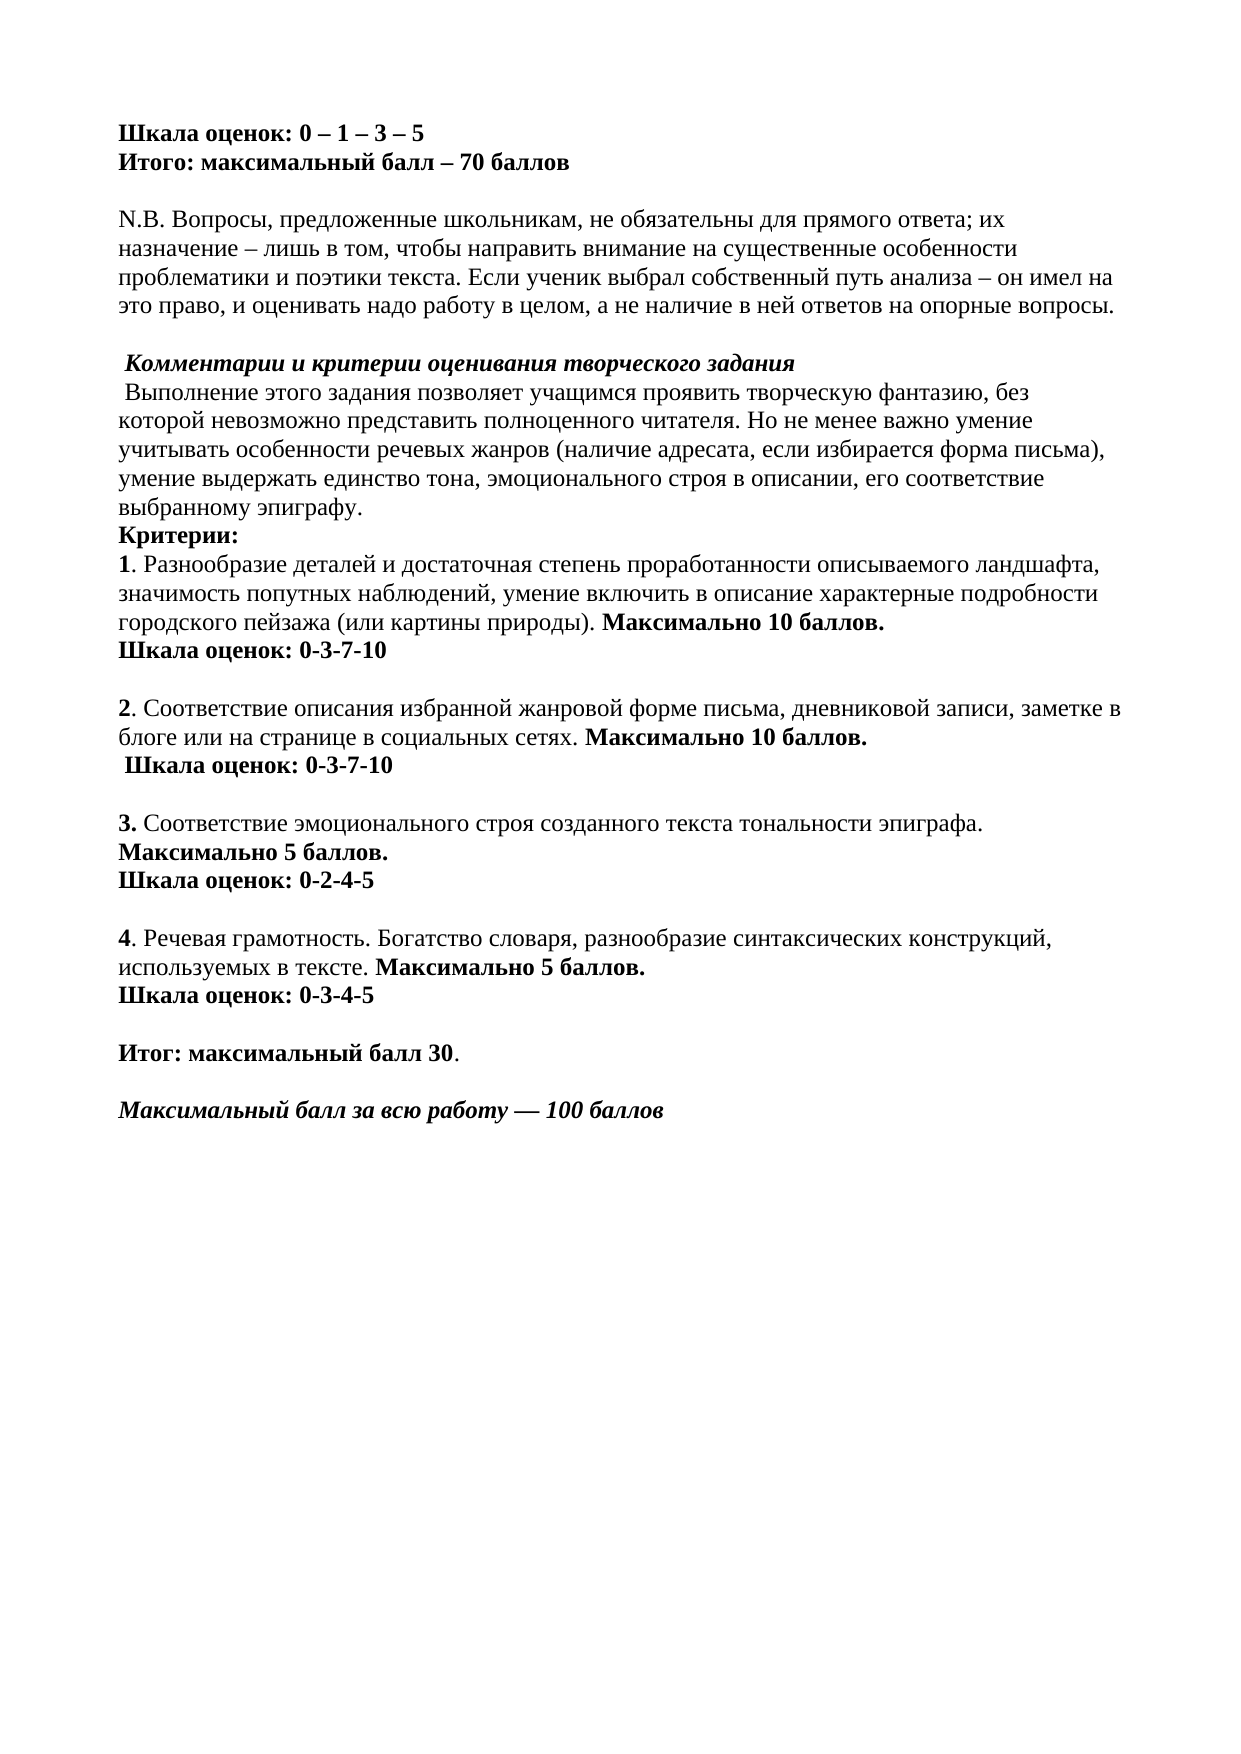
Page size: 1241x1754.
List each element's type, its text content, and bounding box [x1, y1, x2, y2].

text 2. Соответствие описания избранной жанровой форме письма, дневниковой записи, заметке в блоге или на странице в социальных сетях. Максимально 10 баллов. [118, 693, 1122, 751]
text Шкала оценок: 0-3-4-5 [118, 981, 1122, 1009]
text 3. Соответствие эмоционального строя созданного текста тональности эпиграфа. Максимально 5 баллов. [118, 808, 1122, 866]
text 4. Речевая грамотность. Богатство словаря, разнообразие синтаксических конструкций, используемых в тексте. Максимально 5 баллов. [118, 923, 1122, 981]
text Максимальный балл за всю работу — 100 баллов [118, 1096, 1122, 1124]
text N.B. Вопросы, предложенные школьникам, не обязательны для прямого ответа; их назначение – лишь в том, чтобы направить внимание на существенные особенности проблематики и поэтики текста. Если ученик выбрал собственный путь анализа – он имел на это право, и оценивать надо работу в целом, а не наличие в ней ответов на опорные вопросы. [118, 204, 1122, 319]
text Итог: максимальный балл 30. [118, 1038, 1122, 1067]
text Шкала оценок: 0-3-7-10 [118, 751, 1122, 779]
text Критерии: [118, 521, 1122, 549]
text Итого: максимальный балл – 70 баллов [118, 147, 1122, 176]
text Комментарии и критерии оценивания творческого задания [118, 348, 1122, 377]
text Шкала оценок: 0-2-4-5 [118, 866, 1122, 894]
text 1. Разнообразие деталей и достаточная степень проработанности описываемого ландшафта, значимость попутных наблюдений, умение включить в описание характерные подробности городского пейзажа (или картины природы). Максимально 10 баллов. [118, 549, 1122, 636]
text Выполнение этого задания позволяет учащимся проявить творческую фантазию, без которой невозможно представить полноценного читателя. Но не менее важно умение учитывать особенности речевых жанров (наличие адресата, если избирается форма письма), умение выдержать единство тона, эмоционального строя в описании, его соответствие выбранному эпиграфу. [118, 377, 1122, 521]
text Шкала оценок: 0-3-7-10 [118, 636, 1122, 664]
text Шкала оценок: 0 – 1 – 3 – 5 [118, 118, 1122, 147]
